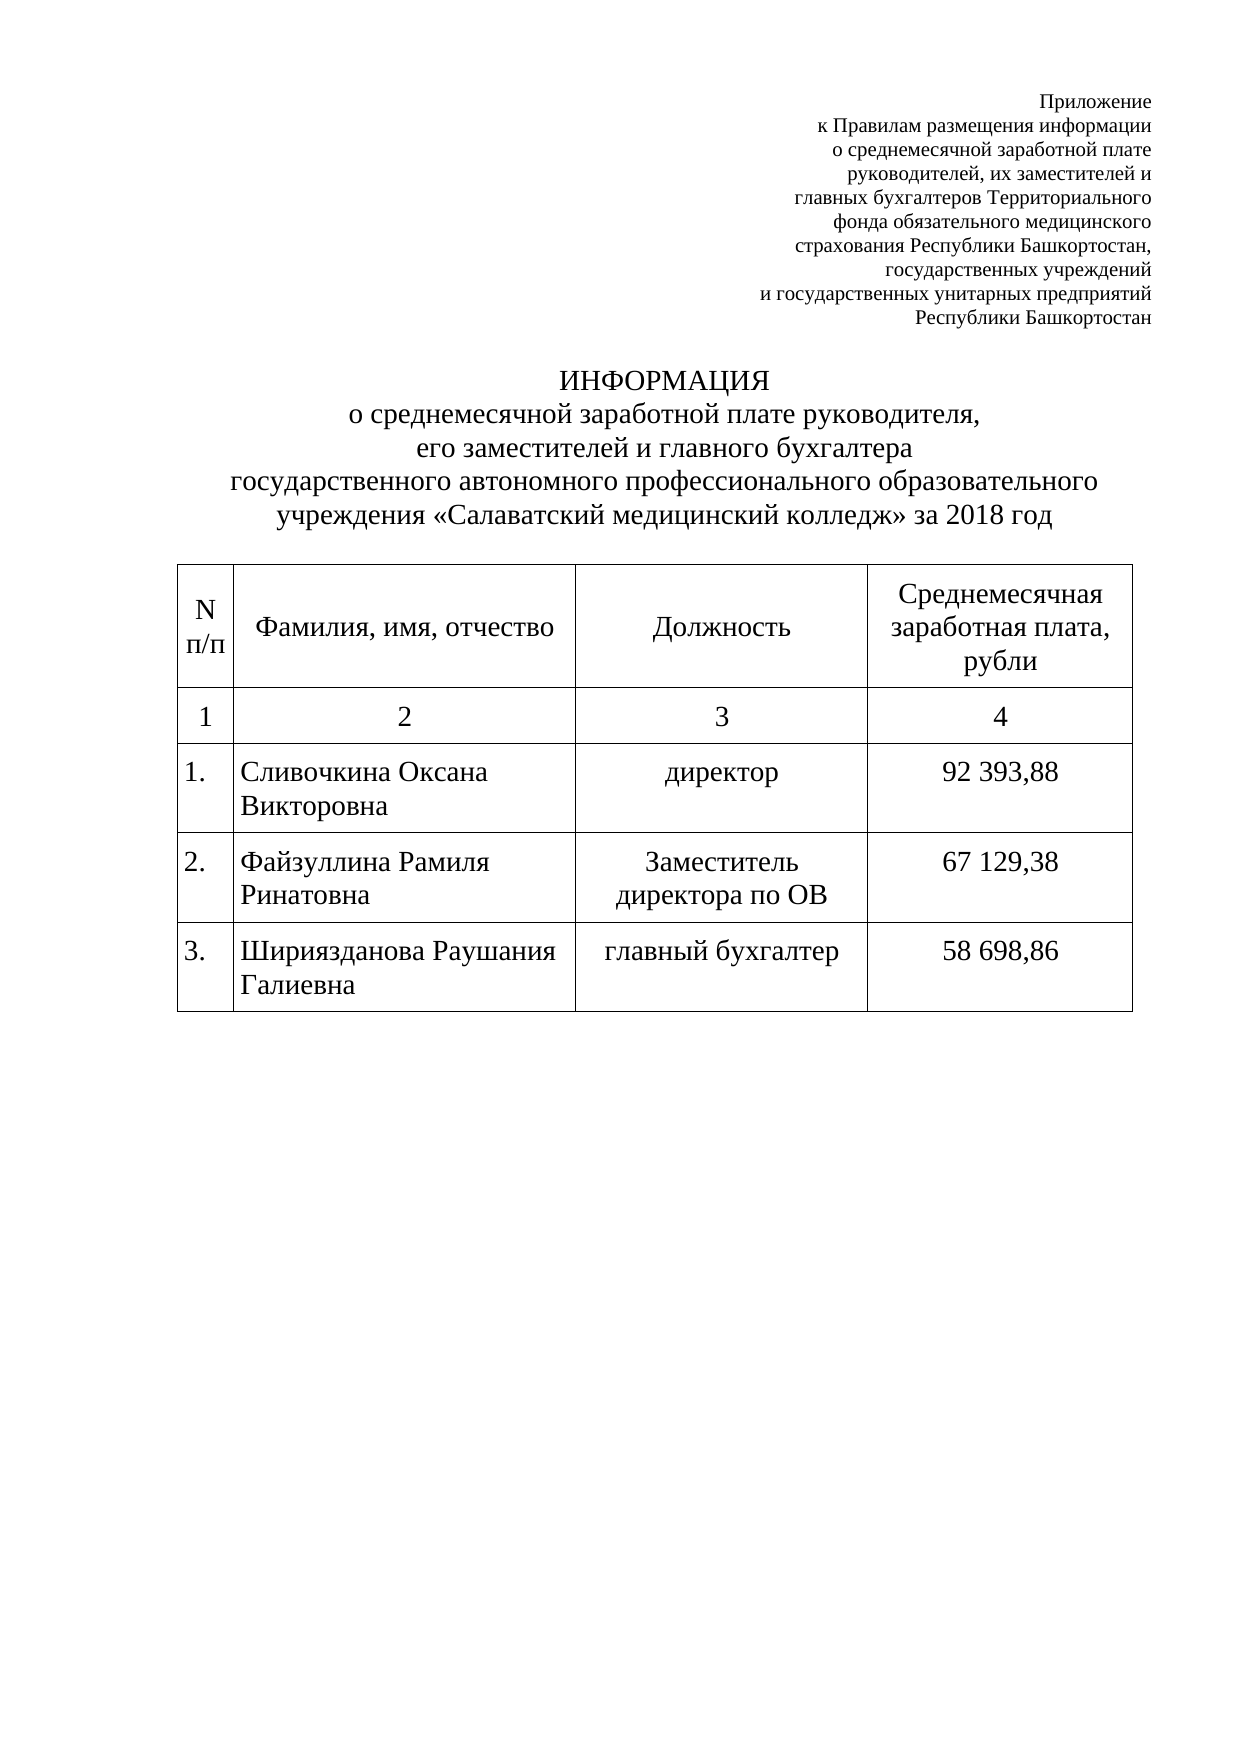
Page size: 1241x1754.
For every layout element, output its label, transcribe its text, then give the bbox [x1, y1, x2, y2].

table_cell 1 [178, 688, 233, 743]
text его заместителей и главного бухгалтера [177, 430, 1152, 463]
table_header Должность [576, 565, 867, 687]
table_cell Шириязданова Раушания Галиевна [234, 923, 575, 1011]
text руководителей, их заместителей и [177, 161, 1152, 185]
table_cell 67 129,38 [868, 833, 1132, 922]
text государственных учреждений [177, 257, 1152, 281]
text ИНФОРМАЦИЯ [177, 363, 1152, 396]
table_cell 2. [178, 833, 233, 922]
table_cell 3. [178, 923, 233, 1011]
table_header Фамилия, имя, отчество [234, 565, 575, 687]
table_cell Файзуллина Рамиля Ринатовна [234, 833, 575, 922]
table_header Среднемесячная заработная плата, рубли [868, 565, 1132, 687]
table_cell 92 393,88 [868, 744, 1132, 832]
text страхования Республики Башкортостан, [177, 233, 1152, 257]
text и государственных унитарных предприятий [177, 281, 1152, 305]
text о среднемесячной заработной плате руководителя, [177, 396, 1152, 430]
text фонда обязательного медицинского [177, 209, 1152, 233]
table_cell директор [576, 744, 867, 832]
table_cell 2 [234, 688, 575, 743]
text государственного автономного профессионального образовательного учреждения «Салаватский медицинский колледж» за 2018 год [177, 463, 1152, 531]
text главных бухгалтеров Территориального [177, 185, 1152, 209]
text к Правилам размещения информации [177, 113, 1152, 137]
table_cell Заместитель директора по ОВ [576, 833, 867, 922]
table_cell Сливочкина Оксана Викторовна [234, 744, 575, 832]
text о среднемесячной заработной плате [177, 137, 1152, 161]
table_cell 1. [178, 744, 233, 832]
text Приложение [177, 89, 1152, 113]
table_cell 4 [868, 688, 1132, 743]
table_cell 58 698,86 [868, 923, 1132, 1011]
table_cell 3 [576, 688, 867, 743]
table_header N п/п [178, 565, 233, 687]
text Республики Башкортостан [177, 305, 1152, 329]
table_cell главный бухгалтер [576, 923, 867, 1011]
